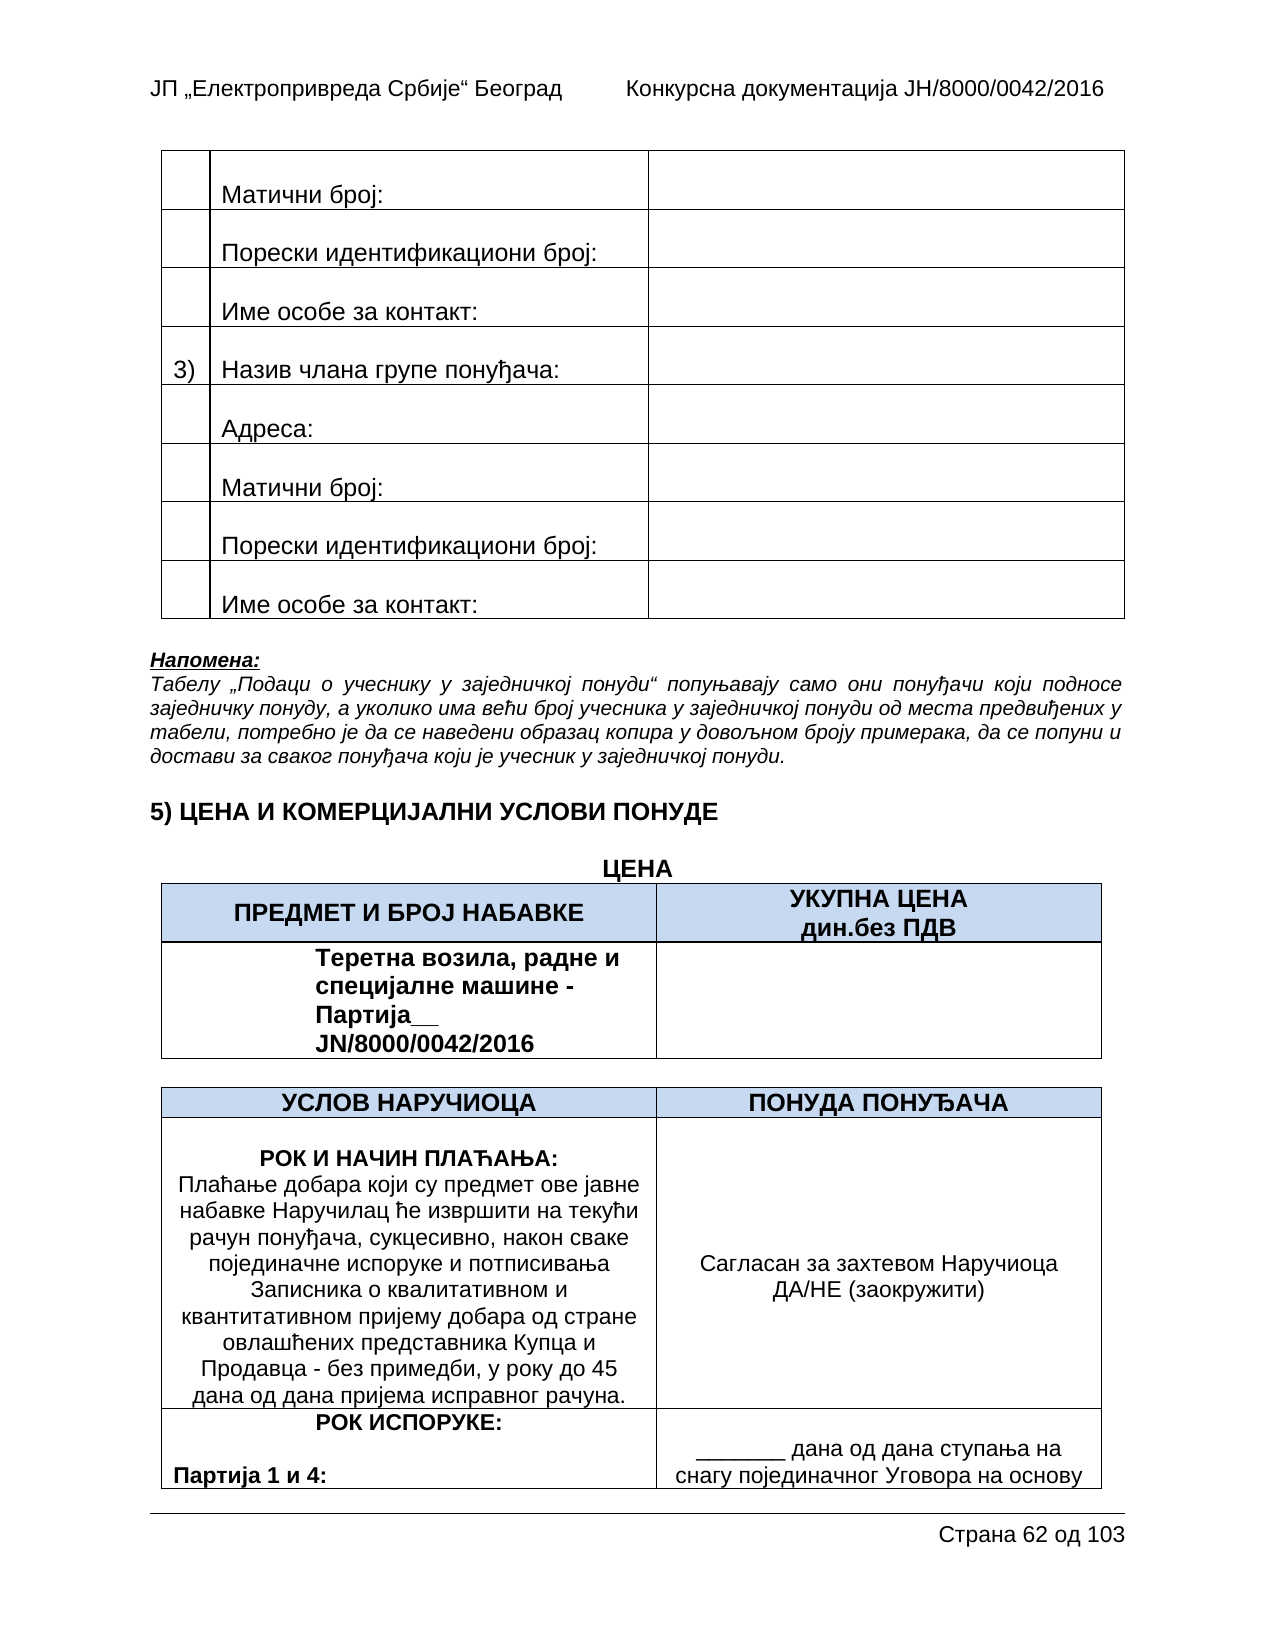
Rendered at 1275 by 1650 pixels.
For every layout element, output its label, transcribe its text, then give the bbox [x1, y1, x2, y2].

table_cell [649, 327, 1124, 384]
table_cell Сагласан за захтевом Наручиоца ДА/НЕ (заокружити) [657, 1118, 1101, 1408]
table_cell Назив члана групе понуђача: [211, 327, 648, 384]
text ЦЕНА [150, 854, 1125, 883]
table_cell Име особе за контакт: [211, 561, 648, 618]
table_cell [162, 561, 209, 618]
table_cell [649, 385, 1124, 443]
table_cell Порески идентификациони број: [211, 502, 648, 560]
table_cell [162, 1409, 656, 1488]
table_cell Теретна возила, радне и специјалне машине - Партија__ JN/8000/0042/2016 [162, 943, 656, 1057]
table_header ПОНУДА ПОНУЂАЧА [657, 1088, 1101, 1117]
table_cell [649, 210, 1124, 267]
table_cell [649, 444, 1124, 501]
table_cell 3) [162, 327, 209, 384]
table_header УСЛОВ НАРУЧИОЦА [162, 1088, 656, 1117]
table_cell Порески идентификациони број: [211, 210, 648, 267]
table_cell [649, 561, 1124, 618]
table_cell [649, 502, 1124, 560]
table_cell Матични број: [211, 151, 648, 208]
table_cell [162, 502, 209, 560]
table_cell [657, 943, 1101, 1057]
table_cell Име особе за контакт: [211, 268, 648, 326]
table_cell РОК И НАЧИН ПЛАЋАЊА: Плаћање добара који су предмет ове јавне набавке Наручилац ће извршити на текући рачун понуђача, сукцесивно, након сваке појединачне испоруке и потписивања Записника о квалитативном и квантитативном пријему добара од стране овлашћених представника Купца и Продавца - без примедби, у року до 45 дана од дана пријема исправног рачуна. [162, 1118, 656, 1408]
table_cell [649, 268, 1124, 326]
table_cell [657, 1409, 1101, 1488]
table_header ПРЕДМЕТ И БРОЈ НАБАВКЕ [162, 884, 656, 941]
text 5) ЦЕНА И КОМЕРЦИЈАЛНИ УСЛОВИ ПОНУДЕ [150, 797, 1125, 825]
table_header УКУПНА ЦЕНА дин.без ПДВ [657, 884, 1101, 941]
table_cell [162, 268, 209, 326]
table_cell Матични број: [211, 444, 648, 501]
table_cell [649, 151, 1124, 208]
table_cell [162, 385, 209, 443]
text Табелу „Подаци о учеснику у заједничкој понуди“ попуњавају само они понуђачи који подносе заједничку понуду, а уколико има већи број учесника у заједничкој понуди од места предвиђених у табели, потребно је да се наведени образац копира у довољном броју примерака, да се попуни и достави за сваког понуђача који је учесник у заједничкој понуди. [150, 672, 1125, 768]
table_cell [162, 210, 209, 267]
table_cell [162, 444, 209, 501]
text Напомена: [150, 648, 1125, 672]
table_cell Адреса: [211, 385, 648, 443]
table_cell [162, 151, 209, 208]
